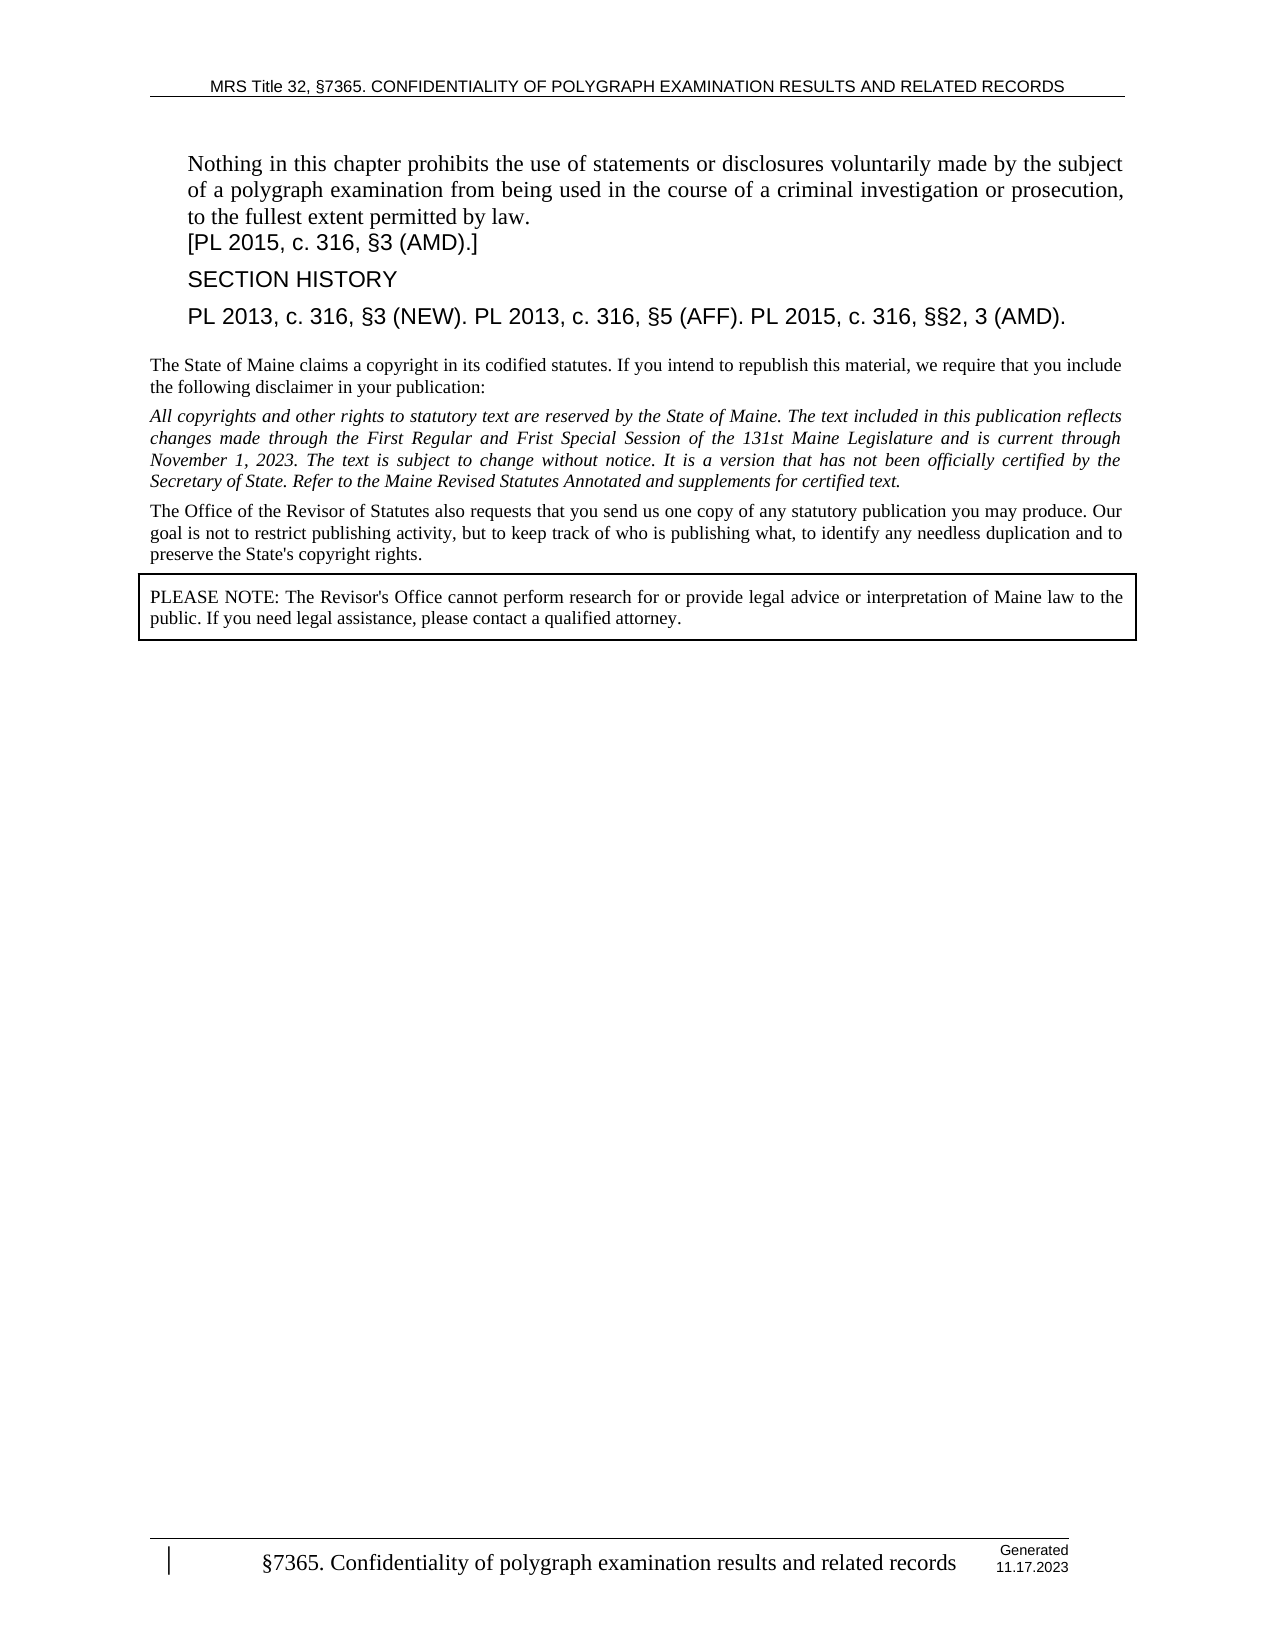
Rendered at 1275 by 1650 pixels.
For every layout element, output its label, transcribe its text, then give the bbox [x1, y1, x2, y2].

text PLEASE NOTE: The Revisor's Office cannot perform research for or provide legal advice or interpretation of Maine law to the public. If you need legal assistance, please contact a qualified attorney. [140, 575, 1135, 639]
text The Office of the Revisor of Statutes also requests that you send us one copy of any statutory publication you may produce. Our goal is not to restrict publishing activity, but to keep track of who is publishing what, to identify any needless duplication and to preserve the State's copyright rights. [150, 500, 1125, 565]
text Nothing in this chapter prohibits the use of statements or disclosures voluntarily made by the subject of a polygraph examination from being used in the course of a criminal investigation or prosecution, to the fullest extent permitted by law. [187, 150, 1125, 229]
text [PL 2015, c. 316, §3 (AMD).] [187, 229, 1125, 255]
text PL 2013, c. 316, §3 (NEW). PL 2013, c. 316, §5 (AFF). PL 2015, c. 316, §§2, 3 (AMD). [187, 303, 1125, 329]
text The State of Maine claims a copyright in its codified statutes. If you intend to republish this material, we require that you include the following disclaimer in your publication: [150, 354, 1125, 397]
text SECTION HISTORY [187, 266, 1125, 292]
text All copyrights and other rights to statutory text are reserved by the State of Maine. The text included in this publication reflects changes made through the First Regular and Frist Special Session of the 131st Maine Legislature and is current through November 1, 2023 . The text is subject to change without notice. It is a version that has not been officially certified by the Secretary of State. Refer to the Maine Revised Statutes Annotated and supplements for certified text. [150, 405, 1125, 492]
